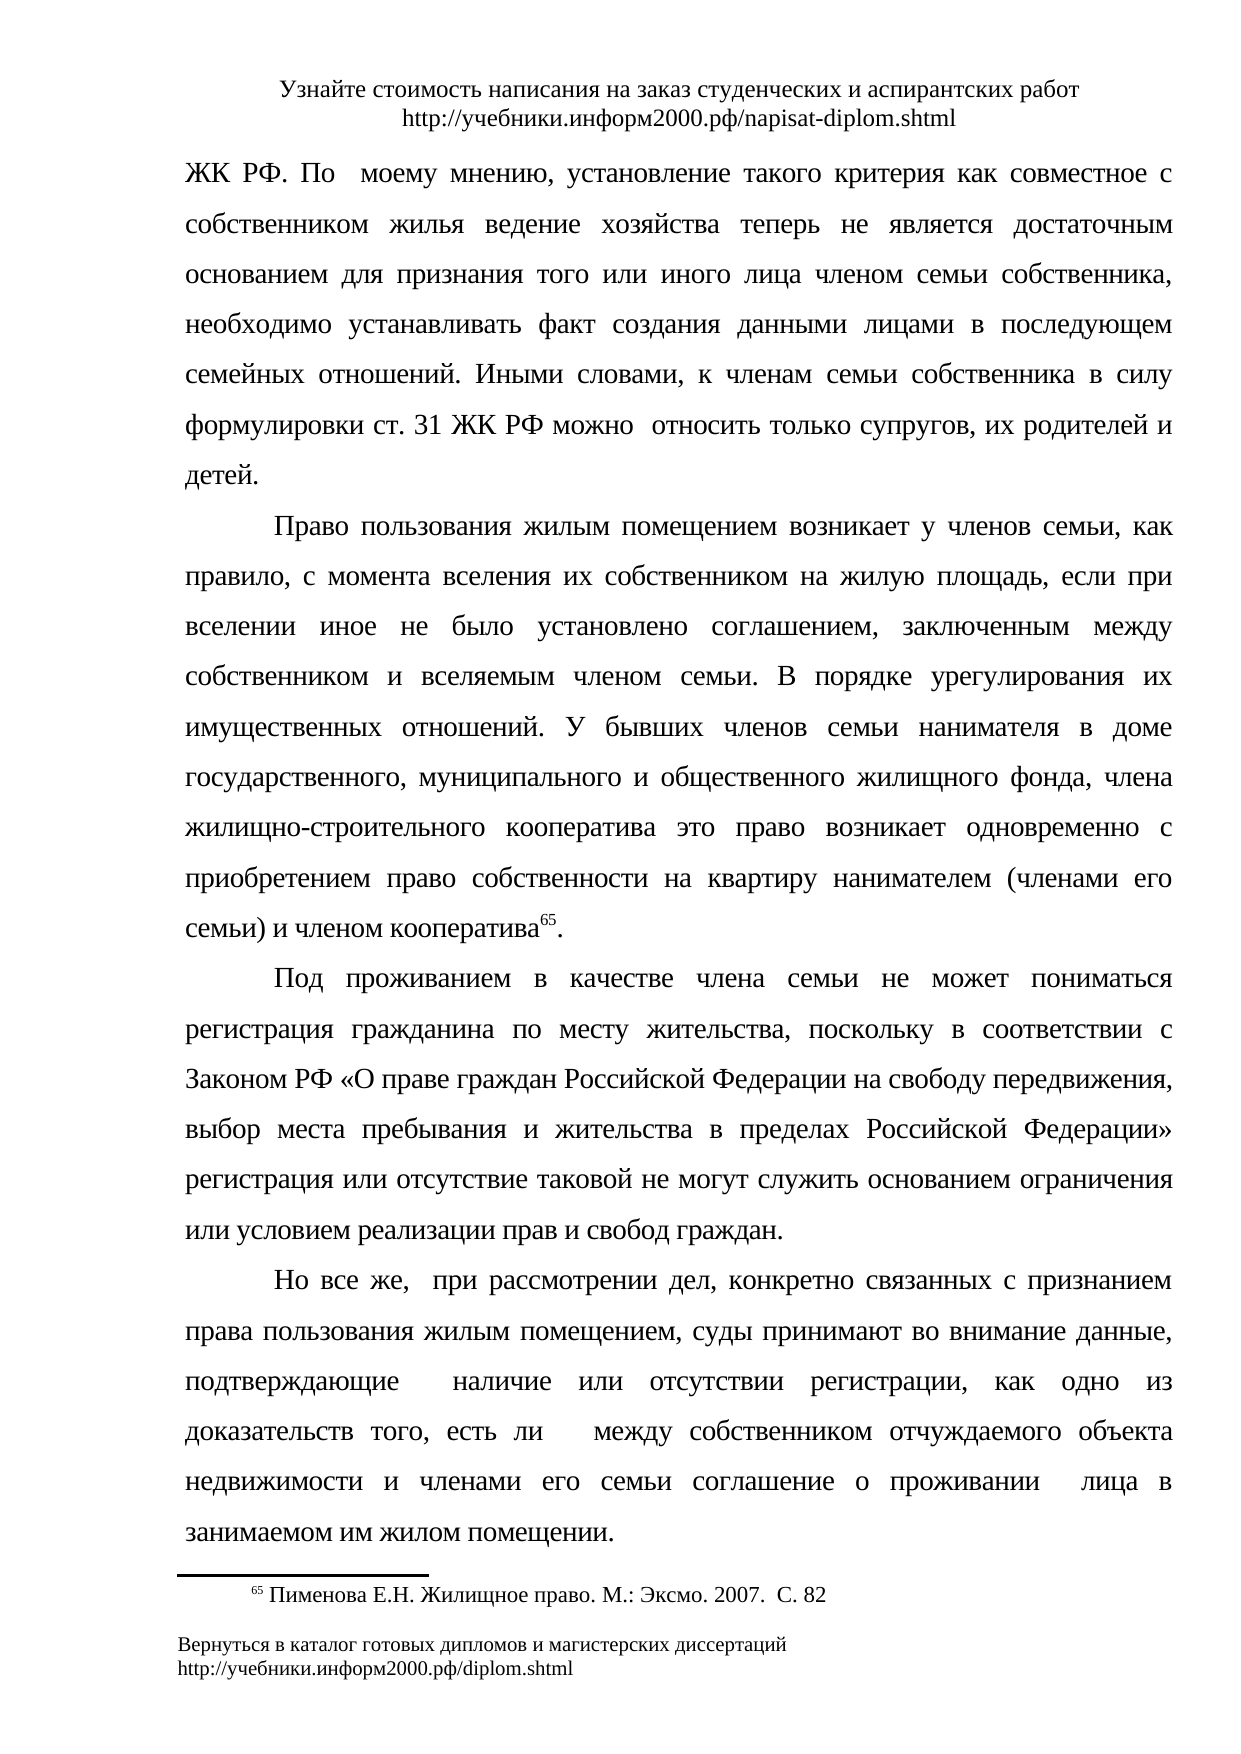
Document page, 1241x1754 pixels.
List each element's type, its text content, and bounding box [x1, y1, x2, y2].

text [185, 155, 1173, 491]
text Право пользования жилым помещением возникает у членов семьи, как правило, с момента вселения их собственником на жилую площадь, если при вселении иное не было установлено соглашением, заключенным между собственником и вселяемым членом семьи. В порядке урегулирования их имущественных отношений. У бывших членов семьи нанимателя в доме государственного, муниципального и общественного жилищного фонда, члена жилищно-строительного кооператива это право возникает одновременно с приобретением право собственности на квартиру нанимателем (членами его семьи) и членом кооператива. [185, 508, 1173, 944]
text Но все же, при рассмотрении дел, конкретно связанных с признанием права пользования жилым помещением, суды принимают во внимание данные, подтверждающие наличие или отсутствии регистрации, как одно из доказательств того, есть ли между собственником отчуждаемого объекта недвижимости и членами его семьи соглашение о проживании лица в занимаемом им жилом помещении. [185, 1262, 1173, 1547]
text Под проживанием в качестве члена семьи не может пониматься регистрация гражданина по месту жительства, поскольку в соответствии с Законом РФ «О праве граждан Российской Федерации на свободу передвижения, выбор места пребывания и жительства в пределах Российской Федерации» регистрация или отсутствие таковой не могут служить основанием ограничения или условием реализации прав и свобод граждан. [185, 960, 1173, 1246]
